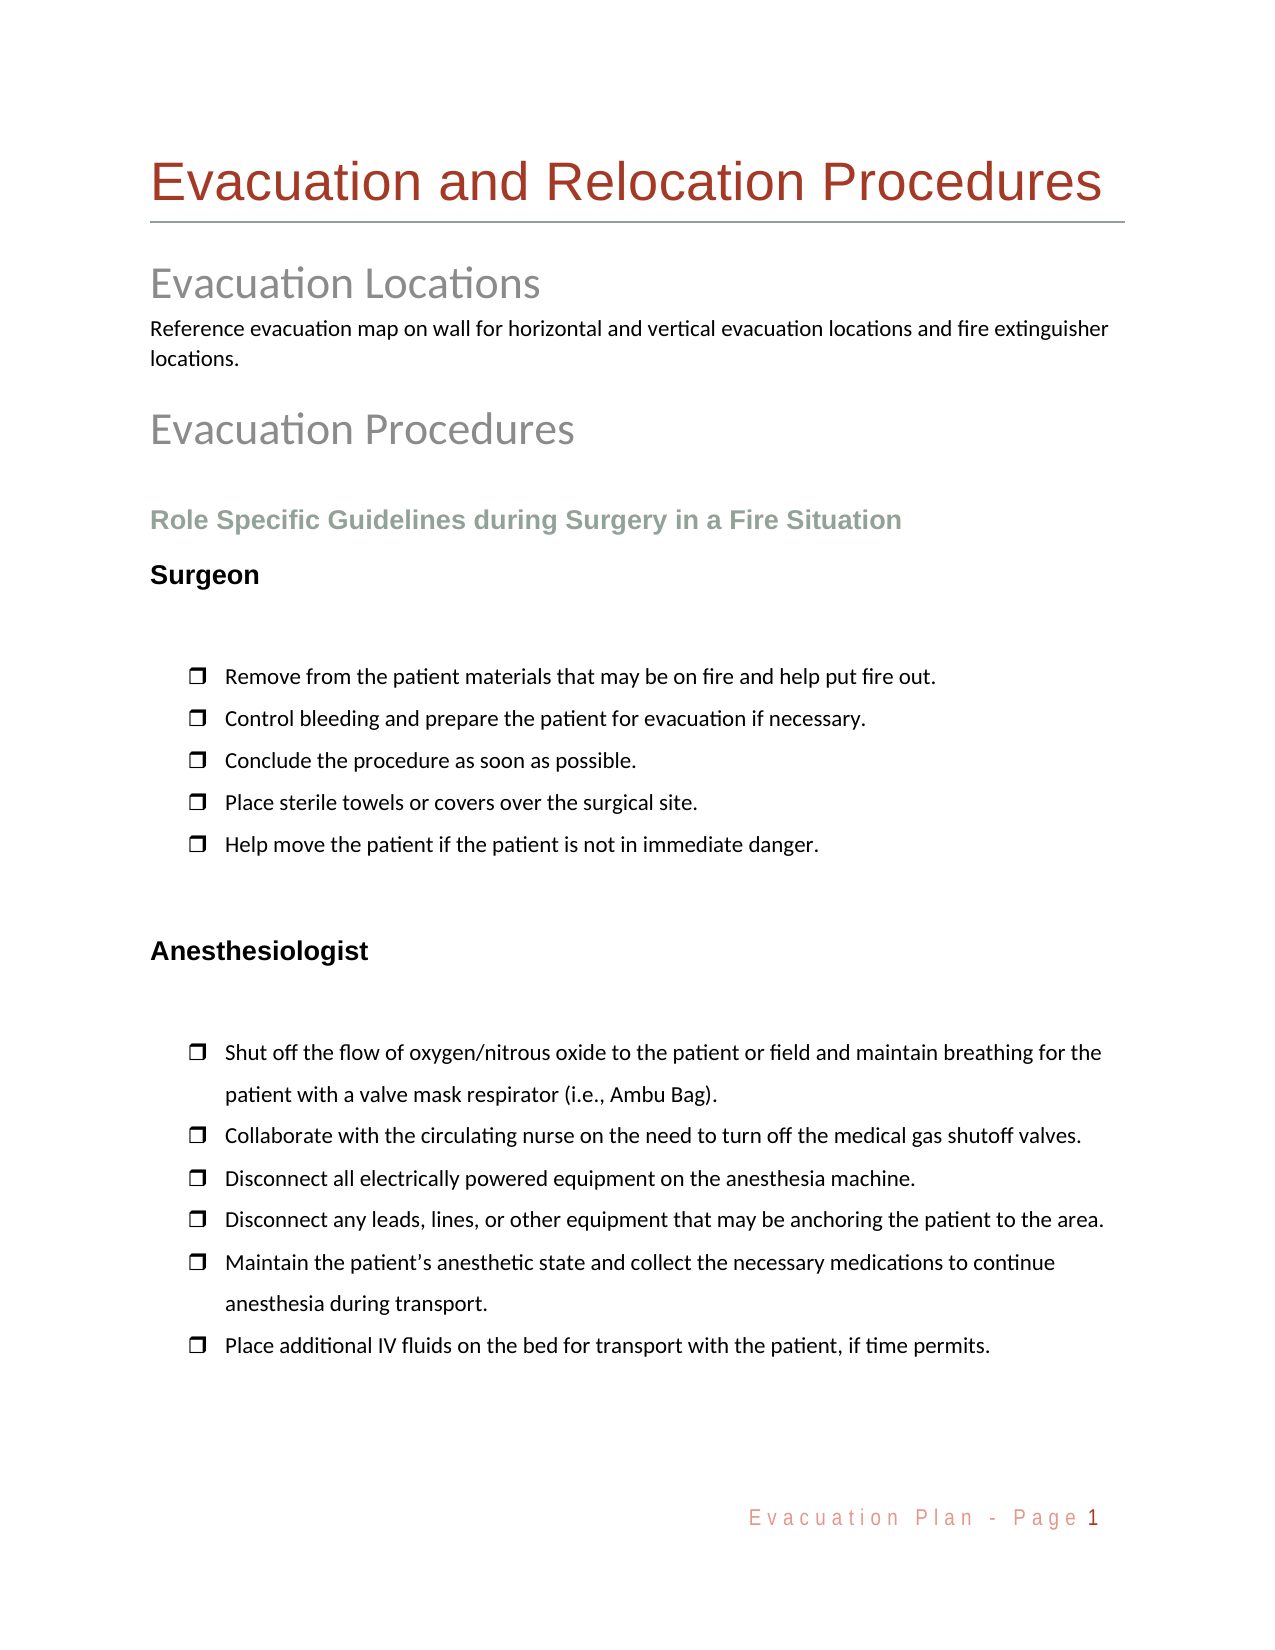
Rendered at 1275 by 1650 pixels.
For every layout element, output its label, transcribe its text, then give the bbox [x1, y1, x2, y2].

subtitle Anesthesiologist [150, 935, 1125, 966]
subtitle Evacuation Locations [150, 254, 1125, 310]
list Place additional IV fluids on the bed for transport with the patient, if time permits. [187, 1332, 1125, 1359]
text Reference evacuation map on wall for horizontal and vertical evacuation locations and fire extinguisher locations. [150, 314, 1125, 372]
subtitle Evacuation Procedures [150, 400, 1125, 456]
list Control bleeding and prepare the patient for evacuation if necessary. [187, 704, 1125, 732]
list Disconnect all electrically powered equipment on the anesthesia machine. [187, 1164, 1125, 1192]
list Remove from the patient materials that may be on fire and help put fire out. [187, 662, 1125, 690]
list Collaborate with the circulating nurse on the need to turn off the medical gas shutoff valves. [187, 1122, 1125, 1150]
list Shut off the flow of oxygen/nitrous oxide to the patient or field and maintain breathing for the patient with a valve mask respirator (i.e., Ambu Bag). [187, 1038, 1125, 1108]
subtitle Role Specific Guidelines during Surgery in a Fire Situation [150, 504, 1125, 536]
subtitle Surgeon [150, 559, 1125, 590]
title Evacuation and Relocation Procedures [150, 150, 1125, 221]
list Help move the patient if the patient is not in immediate danger. [187, 830, 1125, 858]
list Place sterile towels or covers over the surgical site. [187, 788, 1125, 816]
list Disconnect any leads, lines, or other equipment that may be anchoring the patient to the area. [187, 1206, 1125, 1234]
list Maintain the patient’s anesthetic state and collect the necessary medications to continue anesthesia during transport. [187, 1248, 1125, 1318]
list Conclude the procedure as soon as possible. [187, 746, 1125, 774]
